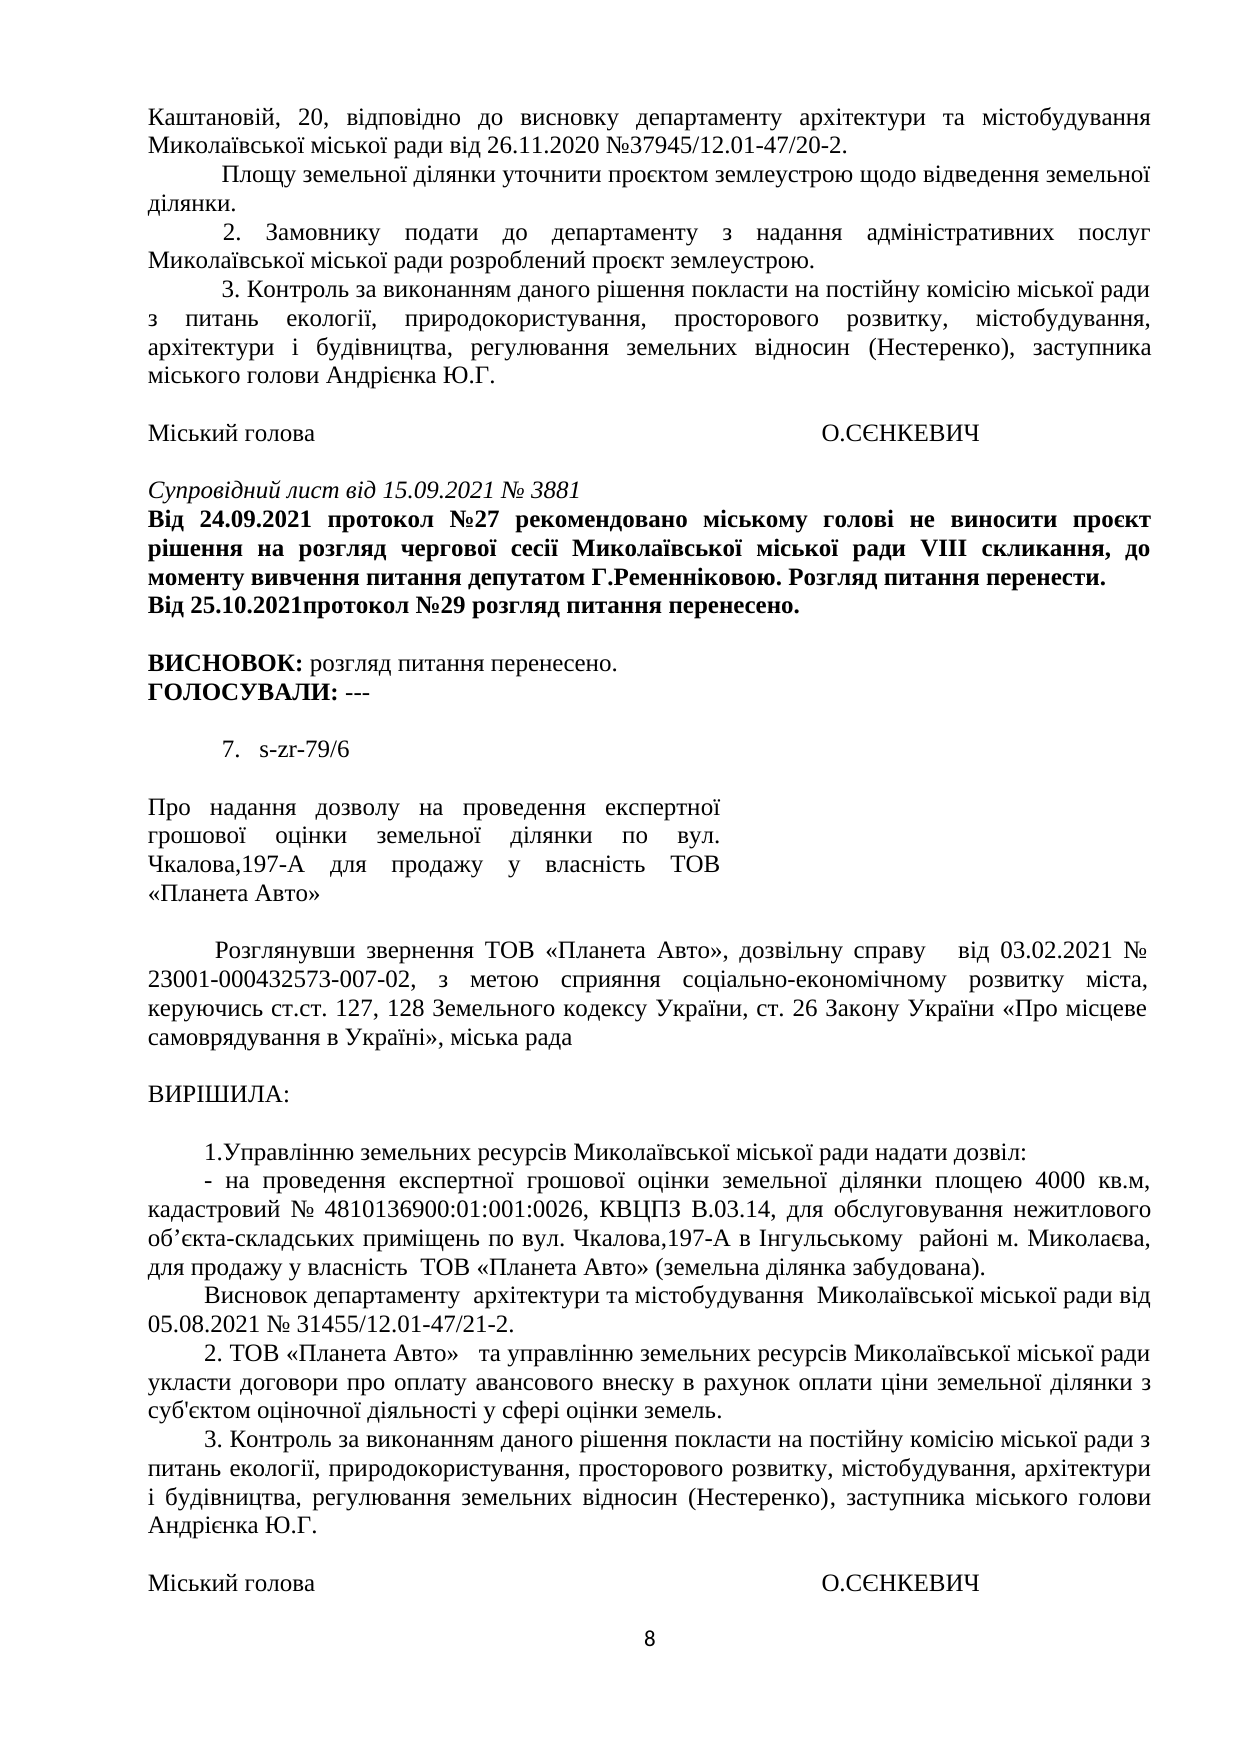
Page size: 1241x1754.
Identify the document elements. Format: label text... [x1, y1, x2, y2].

text 3. Контроль за виконанням даного рішення покласти на постійну комісію міської ради з питань екології, природокористування, просторового розвитку, містобудування, архітектури і будівництва, регулювання земельних відносин (Нестеренко), заступника міського голови Андрієнка Ю.Г. [148, 274, 1152, 389]
list s-zr-79/6 [222, 734, 1240, 763]
text 2. ТОВ «Планета Авто» та управлінню земельних ресурсів Миколаївської міської ради укласти договори про оплату авансового внеску в рахунок оплати ціни земельної ділянки з суб'єктом оціночної діяльності у сфері оцінки земель. [148, 1338, 1152, 1424]
text Розглянувши звернення ТОВ «Планета Авто», дозвільну справу від 03.02.2021 № 23001-000432573-007-02, з метою сприяння соціально-економічному розвитку міста, керуючись ст.ст. 127, 128 Земельного кодексу України, ст. 26 Закону України «Про місцеве самоврядування в Україні», міська рада [148, 936, 1149, 1051]
text Міський голова О.СЄНКЕВИЧ [148, 1568, 1148, 1597]
text ВИСНОВОК: розгляд питання перенесено. [148, 648, 1152, 677]
text 3. Контроль за виконанням даного рішення покласти на постійну комісію міської ради з питань екології, природокористування, просторового розвитку, містобудування, архітектури і будівництва, регулювання земельних відносин (Нестеренко), заступника міського голови Андрієнка Ю.Г. [148, 1424, 1152, 1539]
text - на проведення експертної грошової оцінки земельної ділянки площею 4000 кв.м, кадастровий № 4810136900:01:001:0026, КВЦПЗ В.03.14, для обслуговування нежитлового об’єкта-складських приміщень по вул. Чкалова,197-А в Інгульському районі м. Миколаєва, для продажу у власність ТОВ «Планета Авто» (земельна ділянка забудована). [148, 1166, 1152, 1281]
text Від 25.10.2021протокол №29 розгляд питання перенесено. [148, 591, 1152, 619]
text Про надання дозволу на проведення експертної грошової оцінки земельної ділянки по вул. Чкалова,197-А для продажу у власність ТОВ «Планета Авто» [148, 792, 721, 907]
text Супровідний лист від 15.09.2021 № 3881 [148, 476, 1152, 504]
text Від 24.09.2021 протокол №27 рекомендовано міському голові не виносити проєкт рішення на розгляд чергової сесії Миколаївської міської ради VIII скликання, до моменту вивчення питання депутатом Г.Ременніковою. Розгляд питання перенести. [148, 504, 1152, 591]
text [148, 102, 1152, 159]
text Площу земельної ділянки уточнити проєктом землеустрою щодо відведення земельної ділянки. [148, 159, 1152, 217]
text Міський голова О.СЄНКЕВИЧ [148, 418, 1152, 447]
text ГОЛОСУВАЛИ: --- [148, 677, 1152, 706]
text Висновок департаменту архітектури та містобудування Миколаївської міської ради від 05.08.2021 № 31455/12.01-47/21-2. [148, 1281, 1152, 1338]
text 2. Замовнику подати до департаменту з надання адміністративних послуг Миколаївської міської ради розроблений проєкт землеустрою. [148, 217, 1152, 274]
text ВИРІШИЛА: [148, 1079, 1149, 1108]
text 1.Управлінню земельних ресурсів Миколаївської міської ради надати дозвіл: [148, 1137, 1152, 1166]
